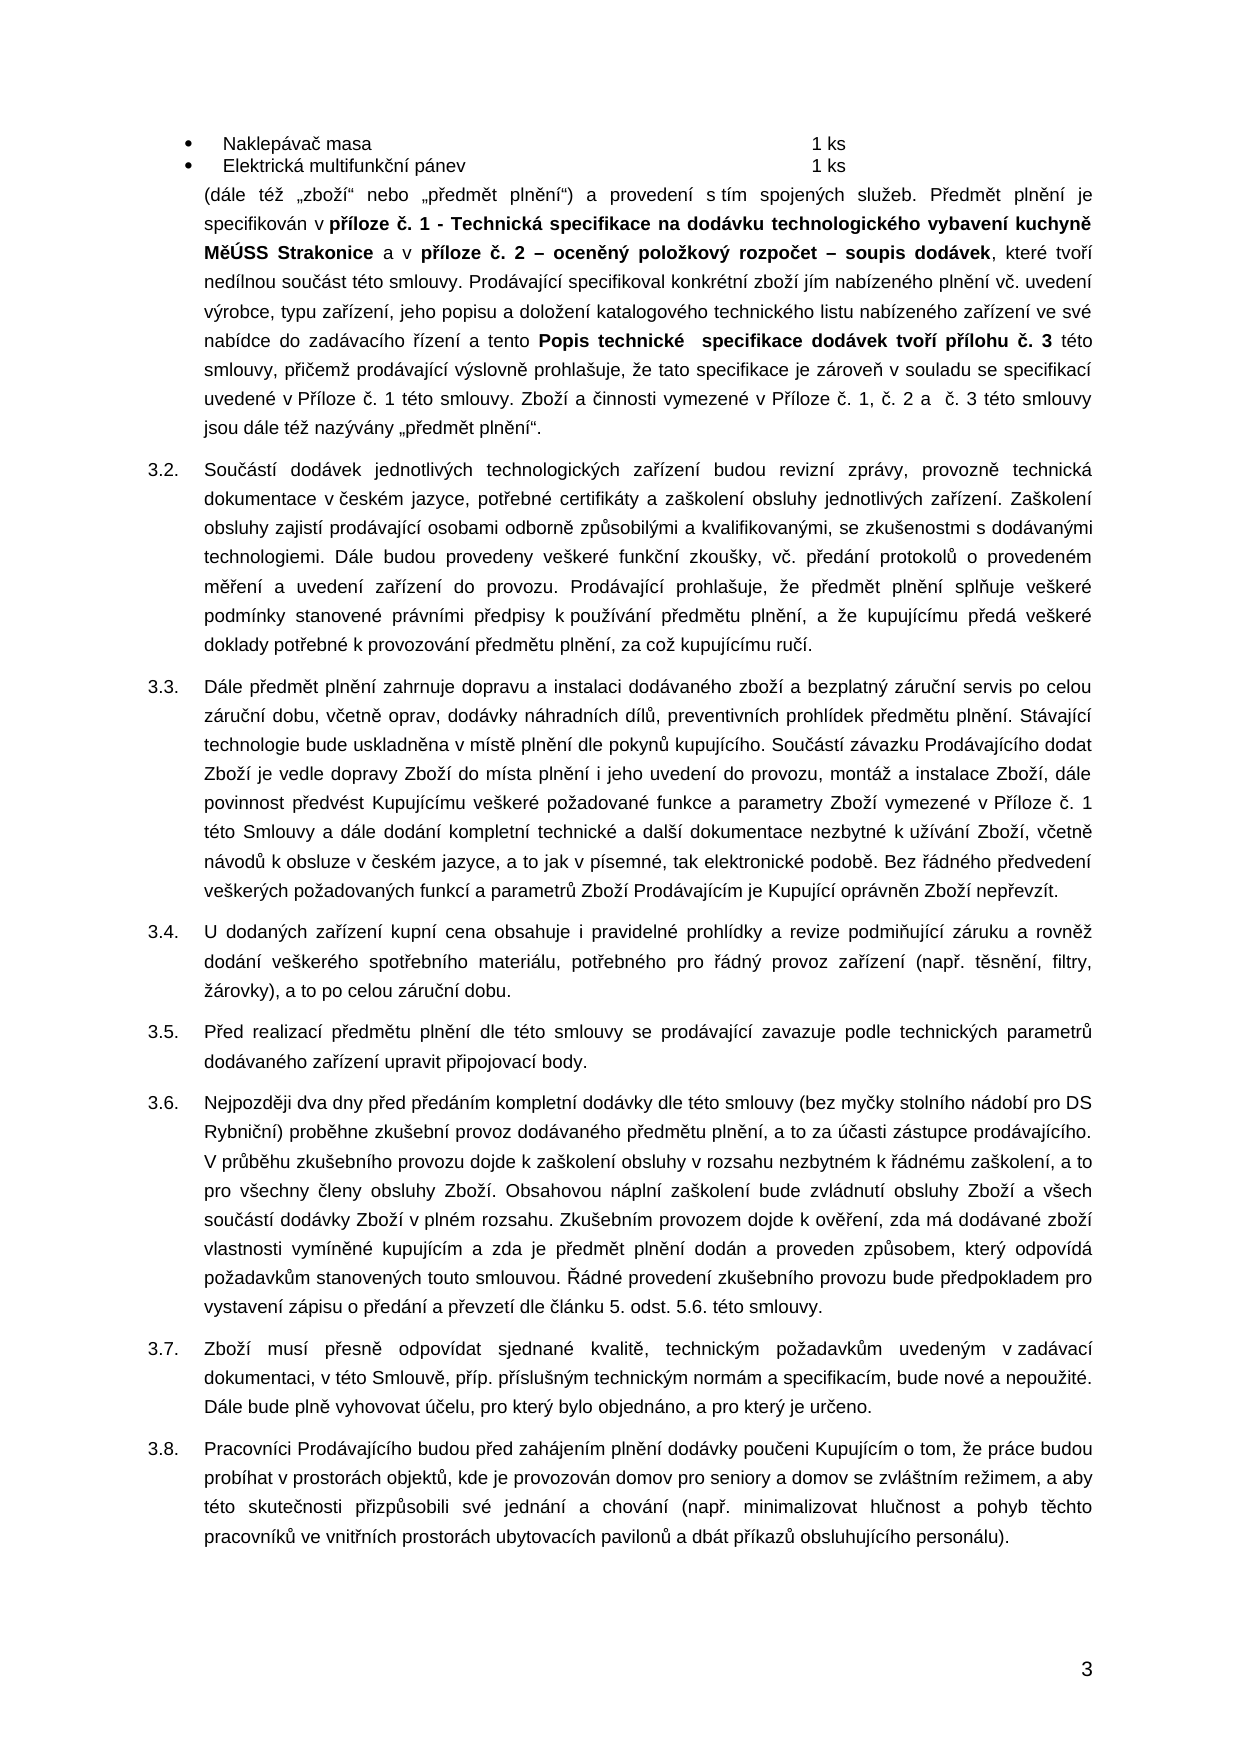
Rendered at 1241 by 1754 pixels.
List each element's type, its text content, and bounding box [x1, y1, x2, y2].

list Zboží musí přesně odpovídat sjednané kvalitě, technickým požadavkům uvedeným v zadávací dokumentaci, v této Smlouvě, příp. příslušným technickým normám a specifikacím, bude nové a nepoužité. Dále bude plně vyhovovat účelu, pro který bylo objednáno, a pro který je určeno. [148, 1330, 1093, 1418]
list Součástí dodávek jednotlivých technologických zařízení budou revizní zprávy, provozně technická dokumentace v českém jazyce, potřebné certifikáty a zaškolení obsluhy jednotlivých zařízení. Zaškolení obsluhy zajistí prodávající osobami odborně způsobilými a kvalifikovanými, se zkušenostmi s dodávanými technologiemi. Dále budou provedeny veškeré funkční zkoušky, vč. předání protokolů o provedeném měření a uvedení zařízení do provozu. Prodávající prohlašuje, že předmět plnění splňuje veškeré podmínky stanovené právními předpisy k používání předmětu plnění, a že kupujícímu předá veškeré doklady potřebné k provozování předmětu plnění, za což kupujícímu ručí. [148, 451, 1093, 655]
list Elektrická multifunkční pánev 1 ks [185, 154, 1093, 176]
list Naklepávač masa 1 ks [185, 133, 1093, 154]
list Nejpozději dva dny před předáním kompletní dodávky dle této smlouvy (bez myčky stolního nádobí pro DS Rybniční) proběhne zkušební provoz dodávaného předmětu plnění, a to za účasti zástupce prodávajícího. V průběhu zkušebního provozu dojde k zaškolení obsluhy v rozsahu nezbytném k řádnému zaškolení, a to pro všechny členy obsluhy Zboží. Obsahovou náplní zaškolení bude zvládnutí obsluhy Zboží a všech součástí dodávky Zboží v plném rozsahu. Zkušebním provozem dojde k ověření, zda má dodávané zboží vlastnosti vymíněné kupujícím a zda je předmět plnění dodán a proveden způsobem, který odpovídá požadavkům stanovených touto smlouvou. Řádné provedení zkušebního provozu bude předpokladem pro vystavení zápisu o předání a převzetí dle článku 5. odst. 5.6. této smlouvy. [148, 1084, 1093, 1318]
list Pracovníci Prodávajícího budou před zahájením plnění dodávky poučeni Kupujícím o tom, že práce budou probíhat v prostorách objektů, kde je provozován domov pro seniory a domov se zvláštním režimem, a aby této skutečnosti přizpůsobili své jednání a chování (např. minimalizovat hlučnost a pohyb těchto pracovníků ve vnitřních prostorách ubytovacích pavilonů a dbát příkazů obsluhujícího personálu). [148, 1430, 1093, 1547]
list U dodaných zařízení kupní cena obsahuje i pravidelné prohlídky a revize podmiňující záruku a rovněž dodání veškerého spotřebního materiálu, potřebného pro řádný provoz zařízení (např. těsnění, filtry, žárovky), a to po celou záruční dobu. [148, 914, 1093, 1001]
text (dále též „zboží“ nebo „předmět plnění“) a provedení s tím spojených služeb. Předmět plnění je specifikován v příloze č. 1 - Technická specifikace na dodávku technologického vybavení kuchyně MěÚSS Strakonice a v příloze č. 2 – oceněný položkový rozpočet – soupis dodávek, které tvoří nedílnou součást této smlouvy. Prodávající specifikoval konkrétní zboží jím nabízeného plnění vč. uvedení výrobce, typu zařízení, jeho popisu a doložení katalogového technického listu nabízeného zařízení ve své nabídce do zadávacího řízení a tento Popis technické specifikace dodávek tvoří přílohu č. 3 této smlouvy, přičemž prodávající výslovně prohlašuje, že tato specifikace je zároveň v souladu se specifikací uvedené v Příloze č. 1 této smlouvy. Zboží a činnosti vymezené v Příloze č. 1, č. 2 a č. 3 této smlouvy jsou dále též nazývány „předmět plnění“. [204, 176, 1093, 439]
list Dále předmět plnění zahrnuje dopravu a instalaci dodávaného zboží a bezplatný záruční servis po celou záruční dobu, včetně oprav, dodávky náhradních dílů, preventivních prohlídek předmětu plnění. Stávající technologie bude uskladněna v místě plnění dle pokynů kupujícího. Součástí závazku Prodávajícího dodat Zboží je vedle dopravy Zboží do místa plnění i jeho uvedení do provozu, montáž a instalace Zboží, dále povinnost předvést Kupujícímu veškeré požadované funkce a parametry Zboží vymezené v Příloze č. 1 této Smlouvy a dále dodání kompletní technické a další dokumentace nezbytné k užívání Zboží, včetně návodů k obsluze v českém jazyce, a to jak v písemné, tak elektronické podobě. Bez řádného předvedení veškerých požadovaných funkcí a parametrů Zboží Prodávajícím je Kupující oprávněn Zboží nepřevzít. [148, 668, 1093, 901]
list Před realizací předmětu plnění dle této smlouvy se prodávající zavazuje podle technických parametrů dodávaného zařízení upravit připojovací body. [148, 1014, 1093, 1072]
